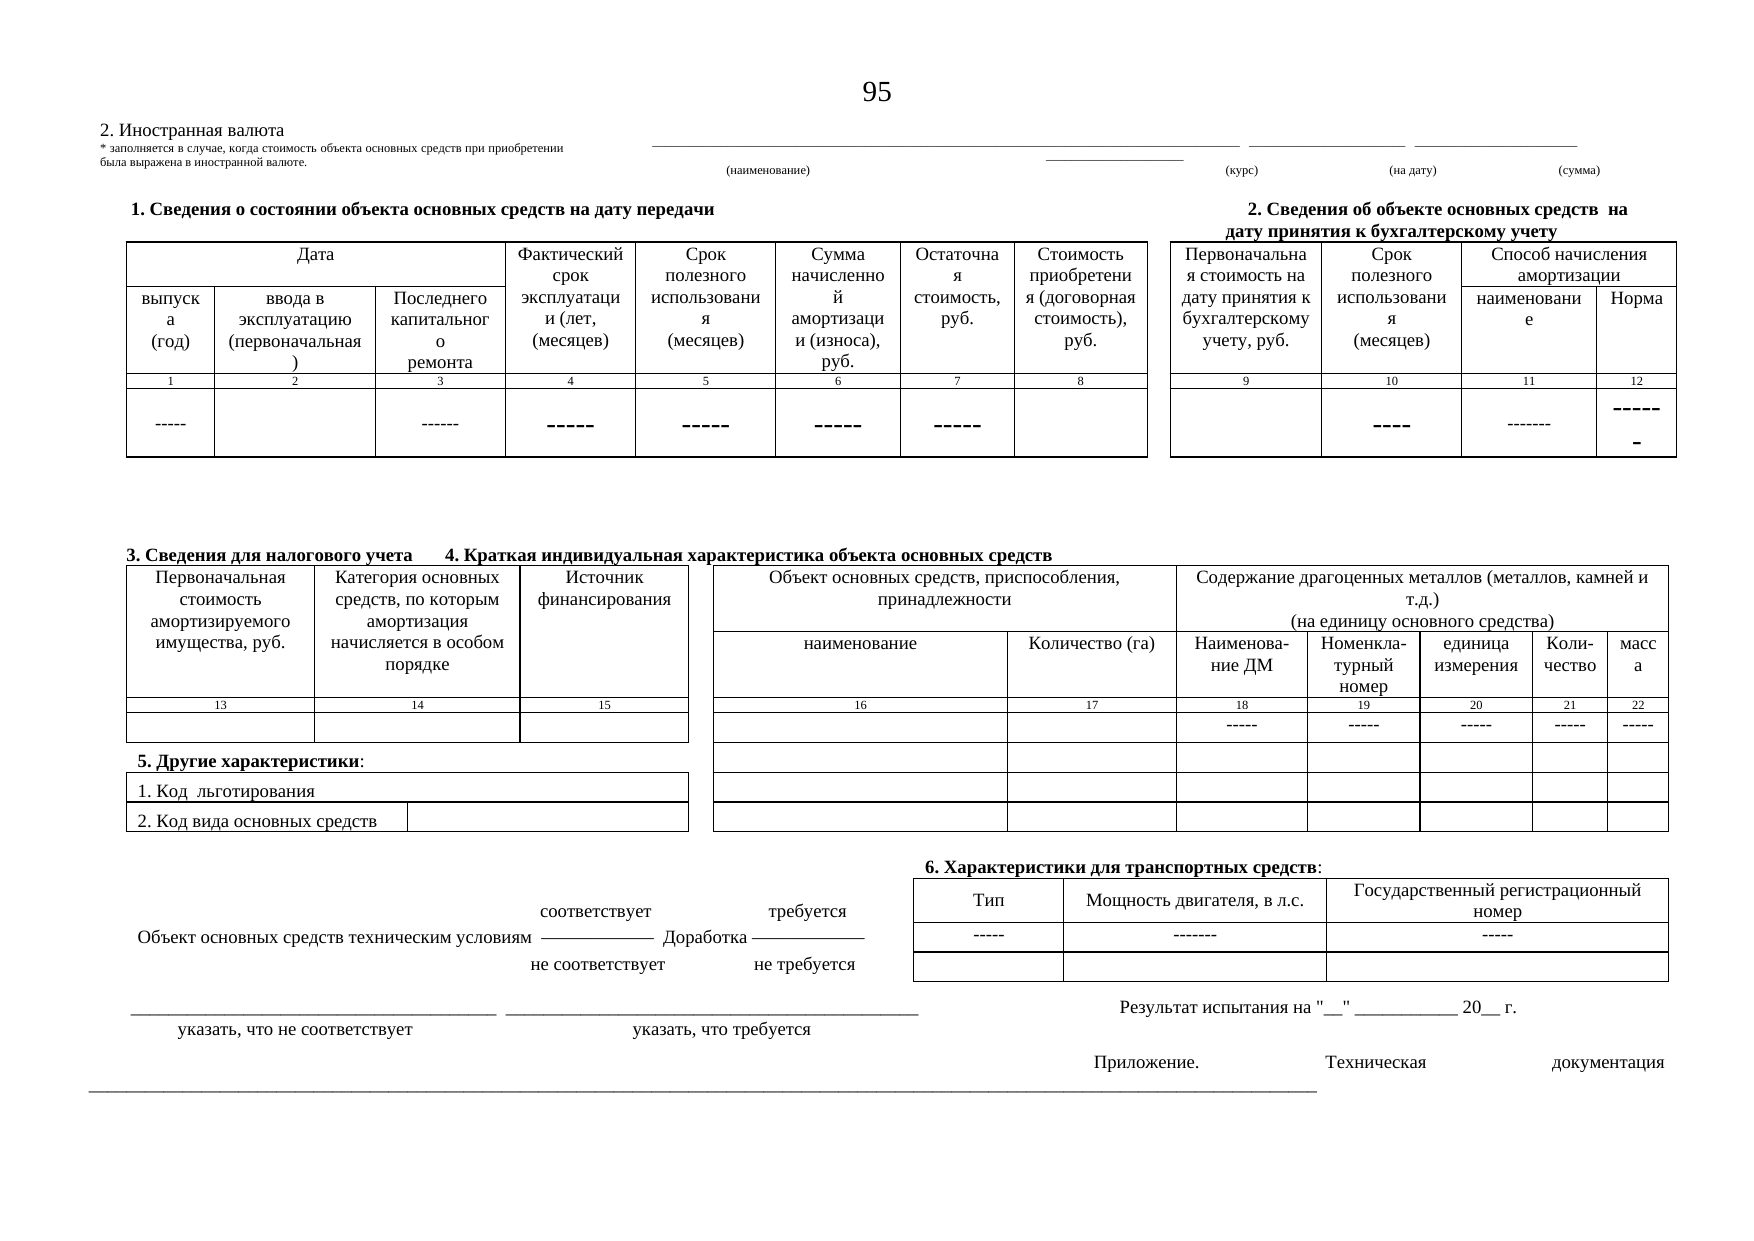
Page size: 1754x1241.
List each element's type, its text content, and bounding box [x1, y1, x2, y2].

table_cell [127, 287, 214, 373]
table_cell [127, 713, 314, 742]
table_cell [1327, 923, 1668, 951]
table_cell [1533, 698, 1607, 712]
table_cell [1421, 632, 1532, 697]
text 1. Сведения о состоянии объекта основных средств на дату передачи 2. Сведения об объекте основных средств на [89, 198, 1665, 220]
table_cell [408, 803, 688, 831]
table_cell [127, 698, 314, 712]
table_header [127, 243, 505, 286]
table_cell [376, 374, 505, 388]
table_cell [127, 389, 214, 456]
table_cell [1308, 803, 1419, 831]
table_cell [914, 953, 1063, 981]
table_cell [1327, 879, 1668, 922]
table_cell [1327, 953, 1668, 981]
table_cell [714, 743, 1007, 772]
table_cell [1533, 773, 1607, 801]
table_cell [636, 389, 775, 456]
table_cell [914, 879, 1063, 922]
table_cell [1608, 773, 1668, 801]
text указать, что не соответствует указать, что требуется [89, 1018, 1665, 1039]
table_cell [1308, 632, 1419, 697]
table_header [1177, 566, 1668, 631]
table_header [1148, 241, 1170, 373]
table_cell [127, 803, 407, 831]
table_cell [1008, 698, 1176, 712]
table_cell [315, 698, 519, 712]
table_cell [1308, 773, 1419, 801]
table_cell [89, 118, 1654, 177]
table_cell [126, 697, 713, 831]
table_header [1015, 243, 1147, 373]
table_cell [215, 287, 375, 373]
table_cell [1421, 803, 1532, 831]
text Приложение. Техническая документация ___________________________________________________________________________________________________________________________________ [89, 1051, 1665, 1094]
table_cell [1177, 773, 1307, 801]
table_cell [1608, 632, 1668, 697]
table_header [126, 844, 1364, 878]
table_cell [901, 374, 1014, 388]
text 3. Сведения для налогового учета 4. Краткая индивидуальная характеристика объекта основных средств [89, 544, 1665, 565]
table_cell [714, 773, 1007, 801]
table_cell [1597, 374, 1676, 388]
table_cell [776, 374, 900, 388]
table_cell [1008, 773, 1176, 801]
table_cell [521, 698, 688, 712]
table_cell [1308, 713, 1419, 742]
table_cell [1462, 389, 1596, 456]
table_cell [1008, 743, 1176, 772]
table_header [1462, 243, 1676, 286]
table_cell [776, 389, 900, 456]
text _______________________________________ ____________________________________________ Результат испытания на "__" ___________ 20__ г. [89, 996, 1665, 1018]
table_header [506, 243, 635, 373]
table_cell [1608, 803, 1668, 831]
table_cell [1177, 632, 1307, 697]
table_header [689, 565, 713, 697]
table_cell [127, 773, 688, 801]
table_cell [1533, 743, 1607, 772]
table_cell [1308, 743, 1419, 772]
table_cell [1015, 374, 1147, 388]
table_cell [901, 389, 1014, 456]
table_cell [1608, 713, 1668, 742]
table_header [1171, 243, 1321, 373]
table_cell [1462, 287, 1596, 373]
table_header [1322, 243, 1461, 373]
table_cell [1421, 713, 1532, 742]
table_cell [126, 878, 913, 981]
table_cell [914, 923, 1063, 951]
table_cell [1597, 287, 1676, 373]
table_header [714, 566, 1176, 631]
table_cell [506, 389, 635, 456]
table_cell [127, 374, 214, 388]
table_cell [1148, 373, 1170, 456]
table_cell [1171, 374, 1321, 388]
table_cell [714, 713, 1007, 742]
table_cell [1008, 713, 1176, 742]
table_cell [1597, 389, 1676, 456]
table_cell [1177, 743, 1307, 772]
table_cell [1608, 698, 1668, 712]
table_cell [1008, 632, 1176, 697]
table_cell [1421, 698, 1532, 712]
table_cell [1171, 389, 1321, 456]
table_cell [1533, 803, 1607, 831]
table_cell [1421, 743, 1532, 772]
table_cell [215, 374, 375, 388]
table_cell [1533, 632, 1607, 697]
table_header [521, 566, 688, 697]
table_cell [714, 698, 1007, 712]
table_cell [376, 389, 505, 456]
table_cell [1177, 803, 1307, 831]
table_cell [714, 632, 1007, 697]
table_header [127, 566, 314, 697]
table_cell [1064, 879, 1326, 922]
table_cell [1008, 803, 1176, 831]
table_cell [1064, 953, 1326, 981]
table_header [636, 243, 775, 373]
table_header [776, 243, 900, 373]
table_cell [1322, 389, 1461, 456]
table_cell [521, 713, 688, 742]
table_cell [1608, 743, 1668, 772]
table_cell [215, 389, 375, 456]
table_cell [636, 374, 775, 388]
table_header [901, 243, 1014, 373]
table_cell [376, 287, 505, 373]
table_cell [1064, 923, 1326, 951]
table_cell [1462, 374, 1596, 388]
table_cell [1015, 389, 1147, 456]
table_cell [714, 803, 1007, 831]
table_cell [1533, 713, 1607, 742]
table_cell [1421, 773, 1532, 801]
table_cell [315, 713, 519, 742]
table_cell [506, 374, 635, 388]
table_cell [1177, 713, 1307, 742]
text дату принятия к бухгалтерскому учету [89, 220, 1665, 241]
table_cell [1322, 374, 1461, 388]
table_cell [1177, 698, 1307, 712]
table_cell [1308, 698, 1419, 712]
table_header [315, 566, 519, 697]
